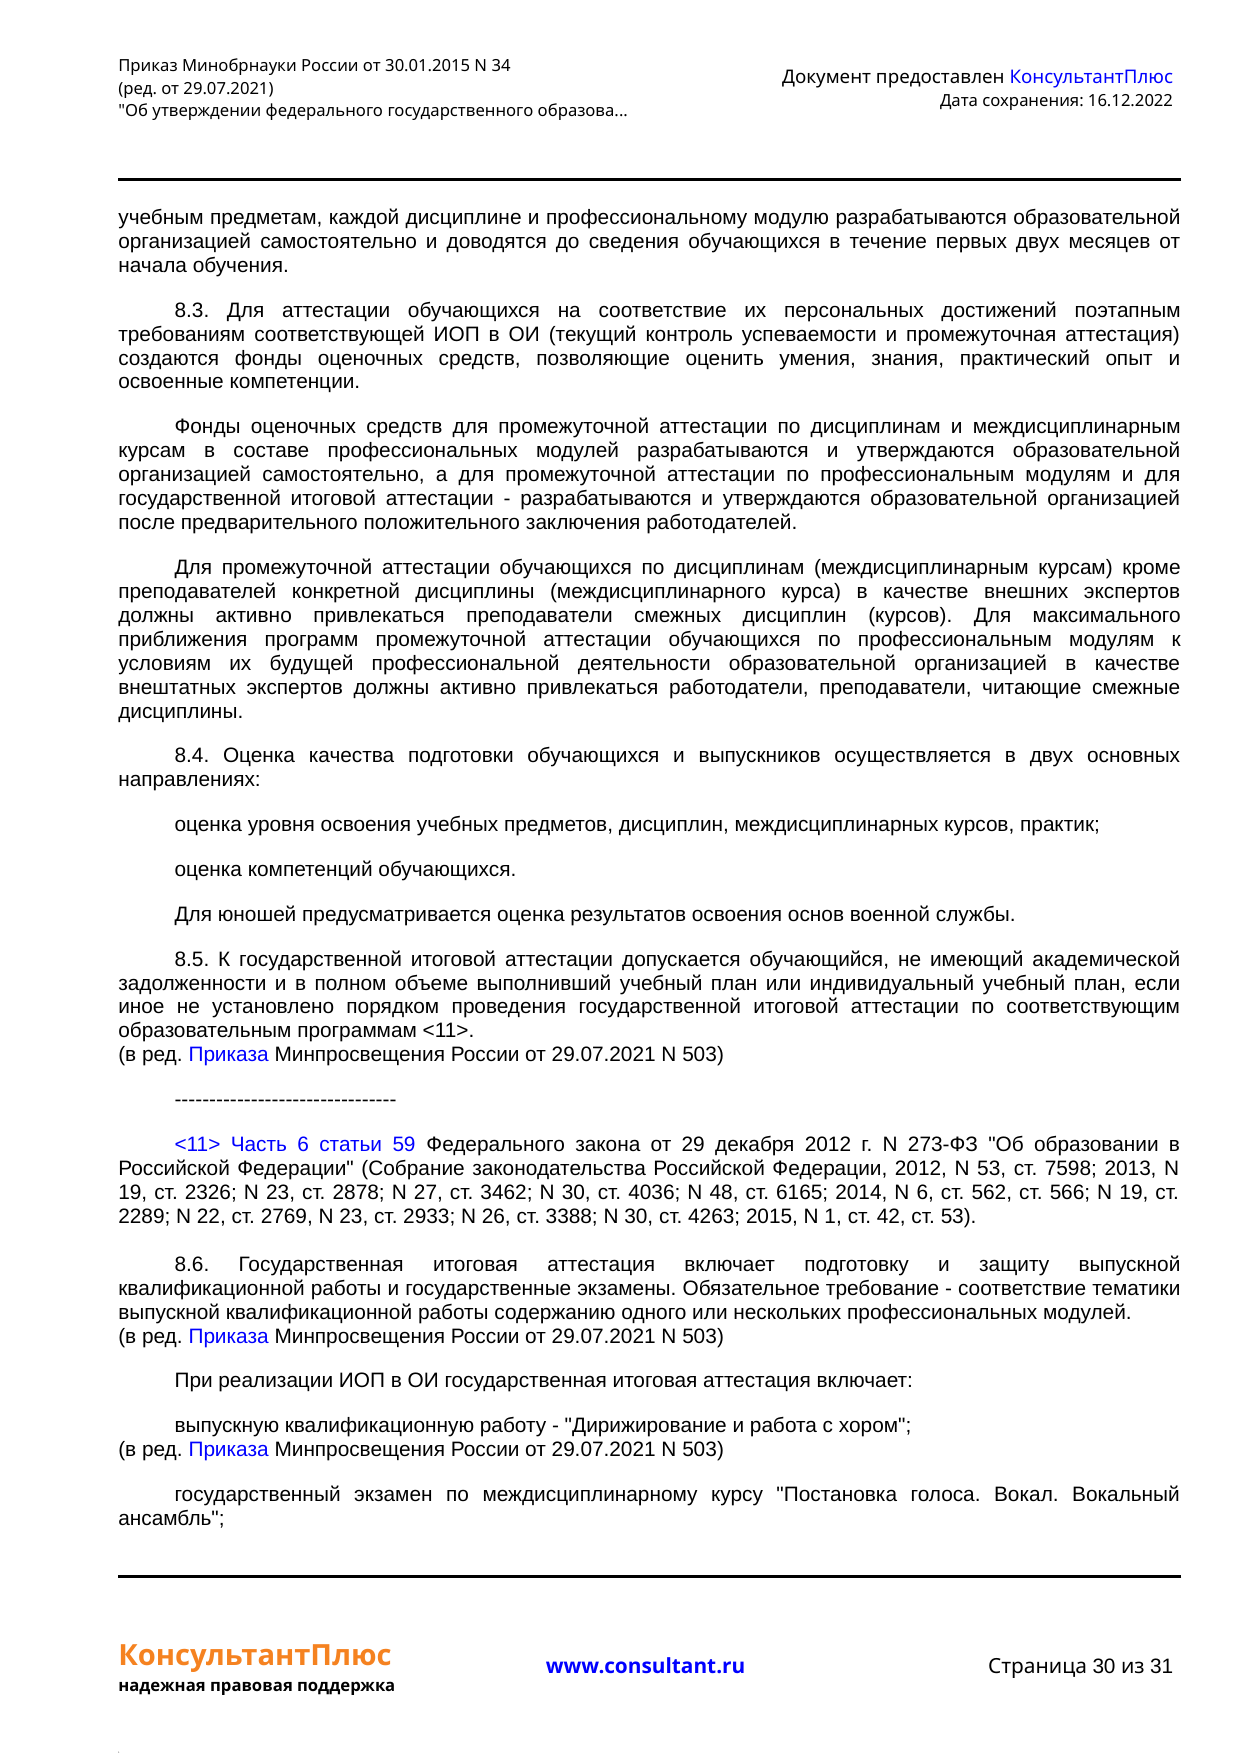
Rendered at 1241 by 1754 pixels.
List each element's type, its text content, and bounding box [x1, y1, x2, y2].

text 8.3. Для аттестации обучающихся на соответствие их персональных достижений поэтапным требованиям соответствующей ИОП в ОИ (текущий контроль успеваемости и промежуточная аттестация) создаются фонды оценочных средств, позволяющие оценить умения, знания, практический опыт и освоенные компетенции. [118, 297, 1181, 393]
text 8.6. Государственная итоговая аттестация включает подготовку и защиту выпускной квалификационной работы и государственные экзамены. Обязательное требование - соответствие тематики выпускной квалификационной работы содержанию одного или нескольких профессиональных модулей. [118, 1252, 1181, 1323]
text При реализации ИОП в ОИ государственная итоговая аттестация включает: [118, 1368, 1181, 1392]
text -------------------------------- [118, 1087, 1181, 1111]
text выпускную квалификационную работу - "Дирижирование и работа с хором"; [118, 1413, 1181, 1437]
text (в ред. Приказа Минпросвещения России от 29.07.2021 N 503) [118, 1042, 1181, 1066]
text государственный экзамен по междисциплинарному курсу "Постановка голоса. Вокал. Вокальный ансамбль"; [118, 1482, 1181, 1530]
text (в ред. Приказа Минпросвещения России от 29.07.2021 N 503) [118, 1323, 1181, 1347]
text Для промежуточной аттестации обучающихся по дисциплинам (междисциплинарным курсам) кроме преподавателей конкретной дисциплины (междисциплинарного курса) в качестве внешних экспертов должны активно привлекаться преподаватели смежных дисциплин (курсов). Для максимального приближения программ промежуточной аттестации обучающихся по профессиональным модулям к условиям их будущей профессиональной деятельности образовательной организацией в качестве внештатных экспертов должны активно привлекаться работодатели, преподаватели, читающие смежные дисциплины. [118, 555, 1181, 722]
text оценка уровня освоения учебных предметов, дисциплин, междисциплинарных курсов, практик; [118, 812, 1181, 836]
text оценка компетенций обучающихся. [118, 857, 1181, 881]
text Фонды оценочных средств для промежуточной аттестации по дисциплинам и междисциплинарным курсам в составе профессиональных модулей разрабатываются и утверждаются образовательной организацией самостоятельно, а для промежуточной аттестации по профессиональным модулям и для государственной итоговой аттестации - разрабатываются и утверждаются образовательной организацией после предварительного положительного заключения работодателей. [118, 414, 1181, 534]
text Для юношей предусматривается оценка результатов освоения основ военной службы. [118, 902, 1181, 926]
text <11> Часть 6 статьи 59 Федерального закона от 29 декабря 2012 г. N 273-ФЗ "Об образовании в Российской Федерации" (Собрание законодательства Российской Федерации, 2012, N 53, ст. 7598; 2013, N 19, ст. 2326; N 23, ст. 2878; N 27, ст. 3462; N 30, ст. 4036; N 48, ст. 6165; 2014, N 6, ст. 562, ст. 566; N 19, ст. 2289; N 22, ст. 2769, N 23, ст. 2933; N 26, ст. 3388; N 30, ст. 4263; 2015, N 1, ст. 42, ст. 53). [118, 1132, 1181, 1228]
text (в ред. Приказа Минпросвещения России от 29.07.2021 N 503) [118, 1437, 1181, 1461]
text 8.5. К государственной итоговой аттестации допускается обучающийся, не имеющий академической задолженности и в полном объеме выполнивший учебный план или индивидуальный учебный план, если иное не установлено порядком проведения государственной итоговой аттестации по соответствующим образовательным программам <11>. [118, 946, 1181, 1042]
text 8.4. Оценка качества подготовки обучающихся и выпускников осуществляется в двух основных направлениях: [118, 743, 1181, 791]
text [118, 205, 1181, 277]
